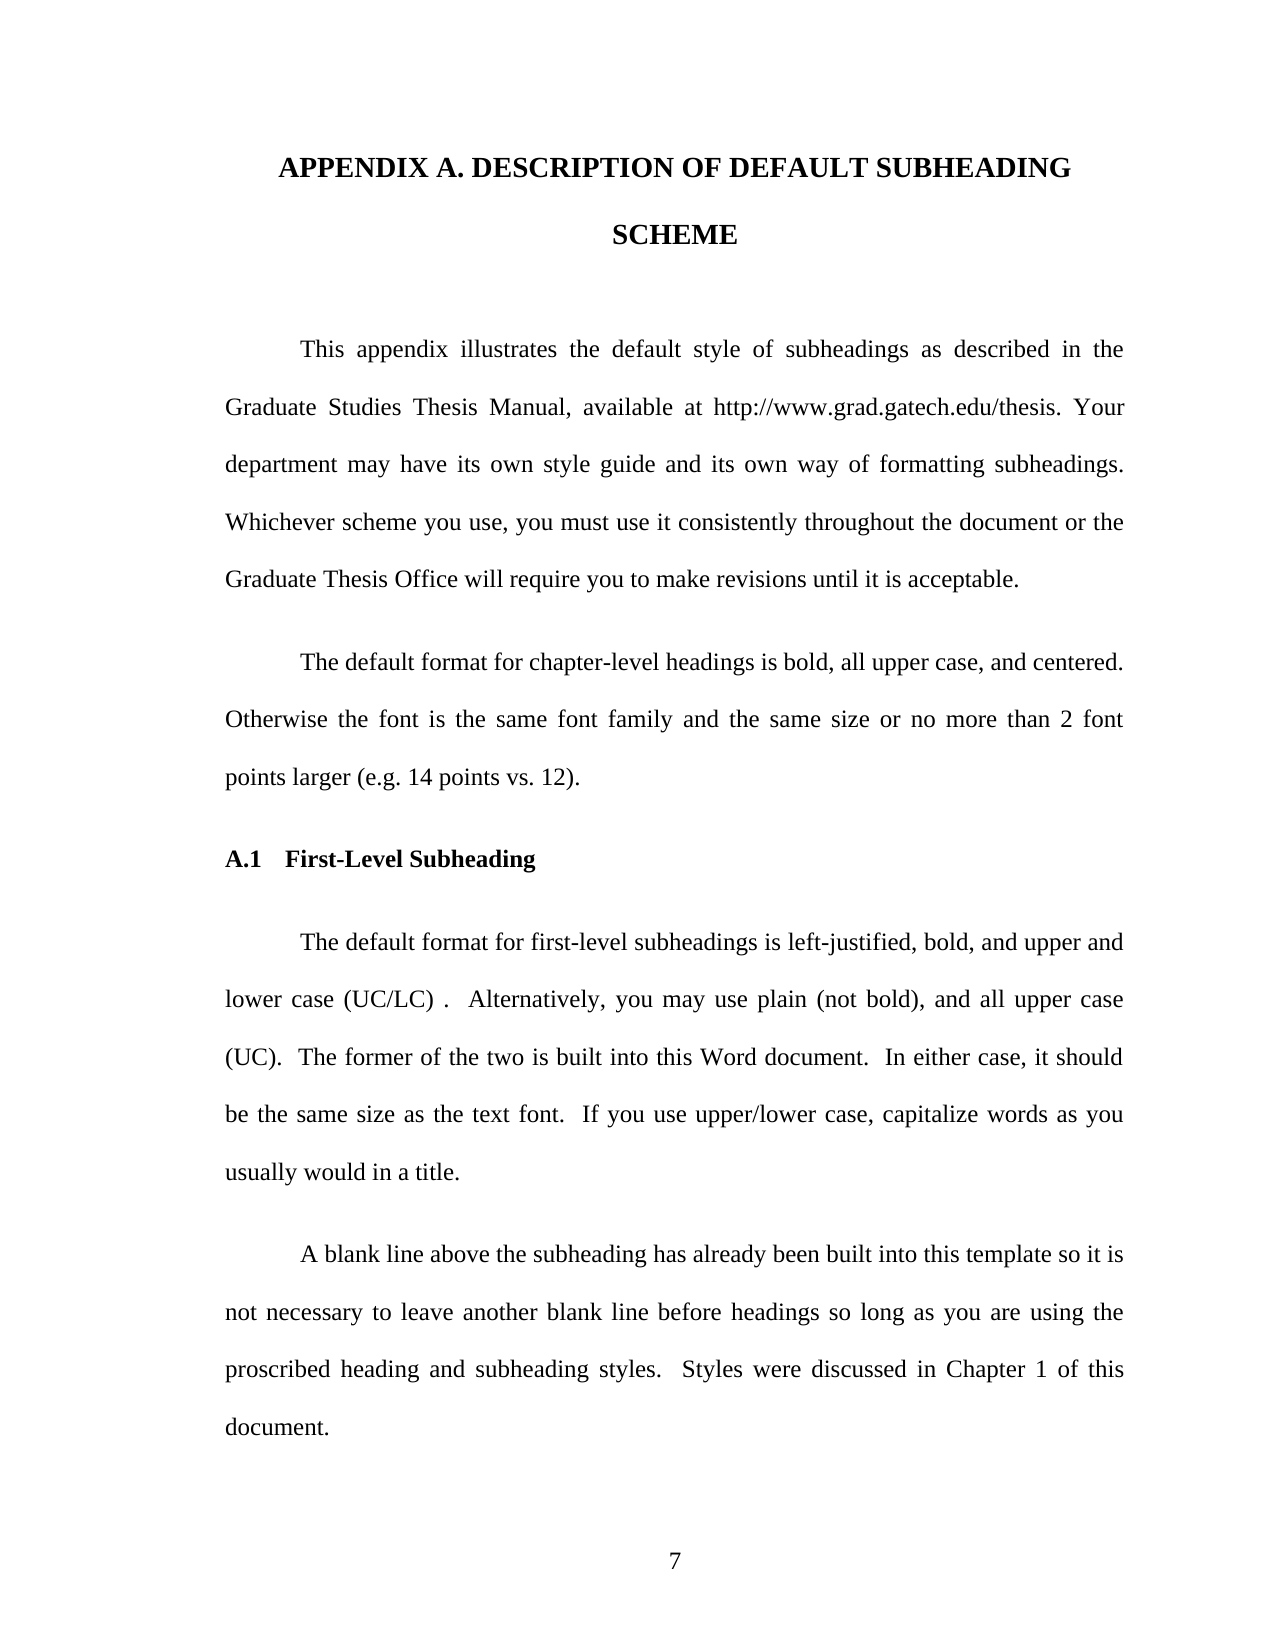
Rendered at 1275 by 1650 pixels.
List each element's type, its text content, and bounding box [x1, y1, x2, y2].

subtitle A.1 First-Level Subheading [225, 844, 1125, 873]
subtitle APPENDIX A. DESCRIPTION OF DEFAULT SUBHEADING SCHEME [225, 150, 1125, 251]
text This appendix illustrates the default style of subheadings as described in the Graduate Studies Thesis Manual, available at http://www.grad.gatech.edu/thesis. Your department may have its own style guide and its own way of formatting subheadings. Whichever scheme you use, you must use it consistently throughout the document or the Graduate Thesis Office will require you to make revisions until it is acceptable. [225, 334, 1125, 593]
text The default format for chapter-level headings is bold, all upper case, and centered. Otherwise the font is the same font family and the same size or no more than 2 font points larger (e.g. 14 points vs. 12). [225, 647, 1125, 790]
text The default format for first-level subheadings is left-justified, bold, and upper and lower case (UC/LC) . Alternatively, you may use plain (not bold), and all upper case (UC). The former of the two is built into this Word document. In either case, it should be the same size as the text font. If you use upper/lower case, capitalize words as you usually would in a title. [225, 927, 1125, 1185]
text A blank line above the subheading has already been built into this template so it is not necessary to leave another blank line before headings so long as you are using the proscribed heading and subheading styles. Styles were discussed in Chapter 1 of this document. [225, 1239, 1125, 1440]
